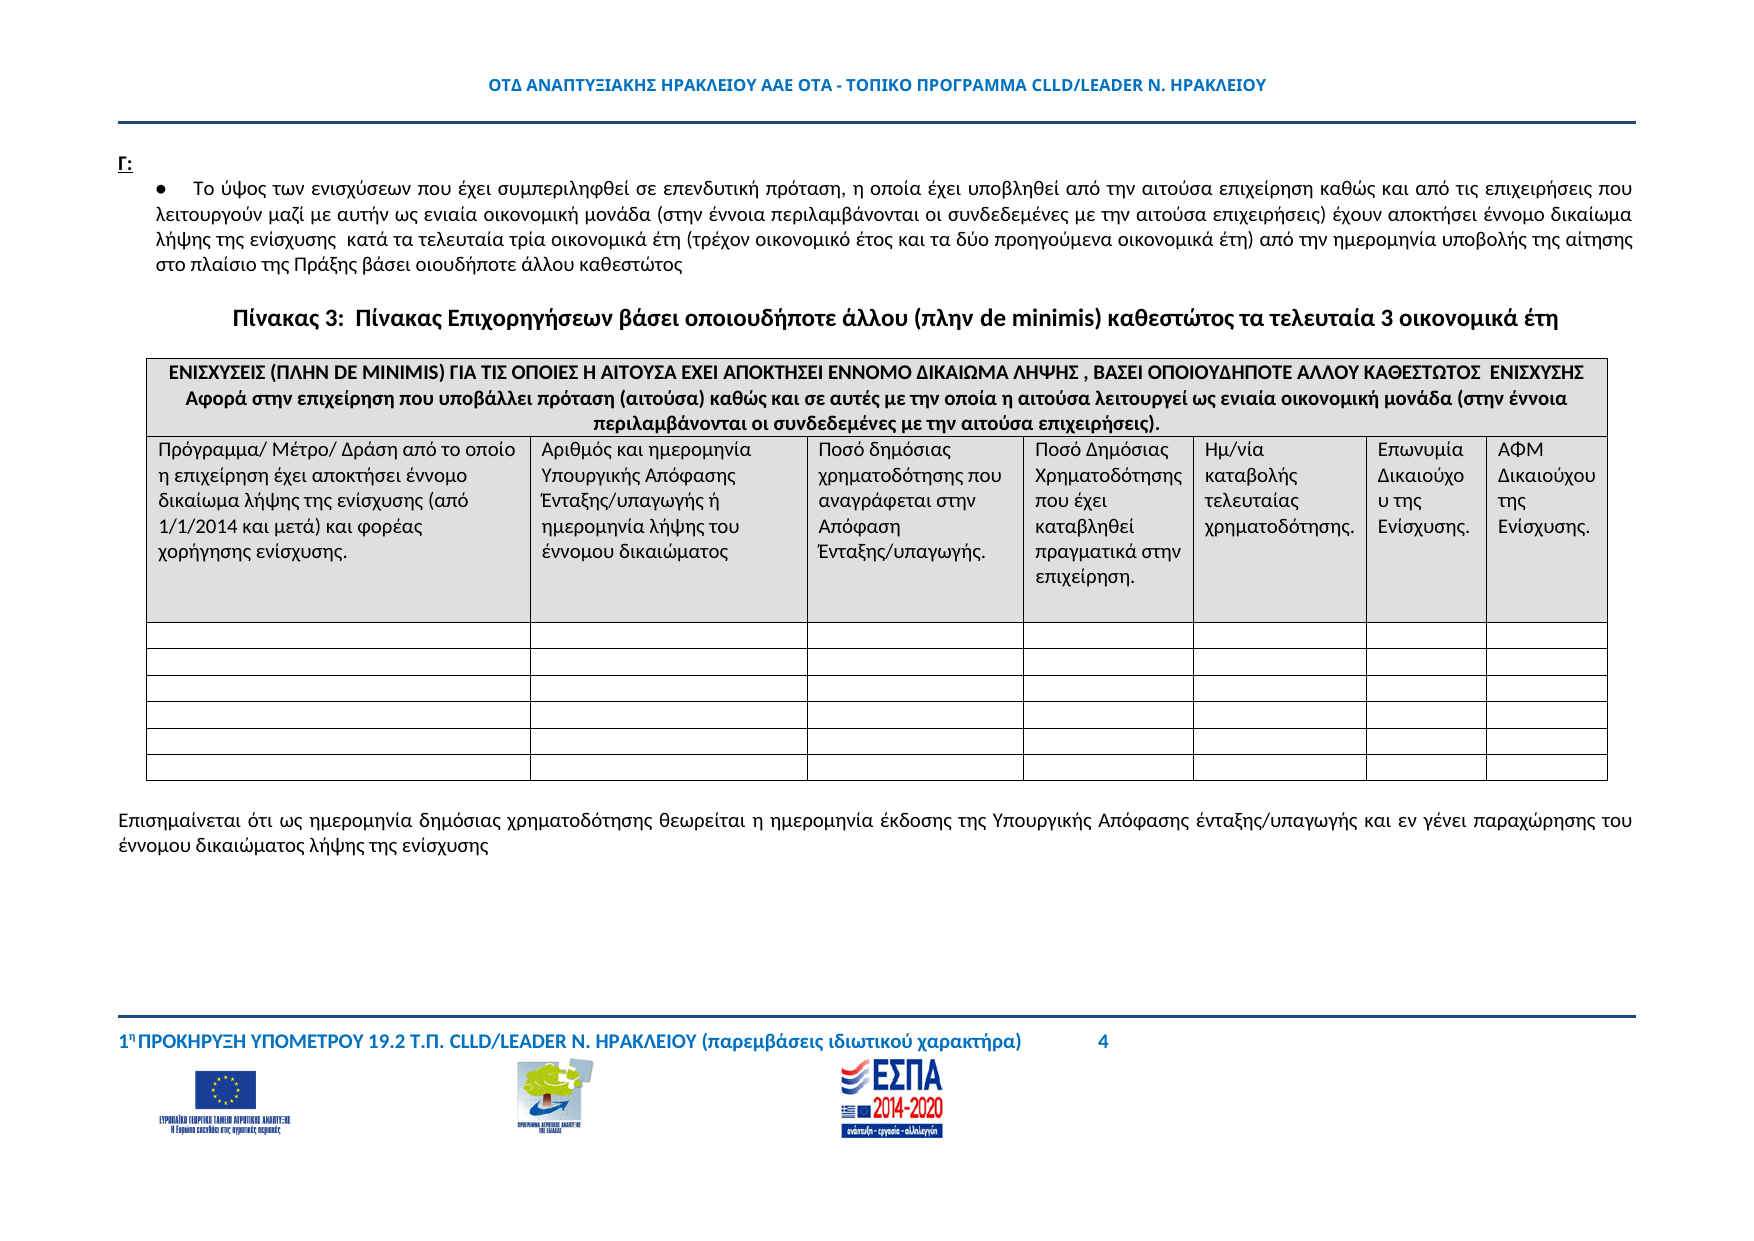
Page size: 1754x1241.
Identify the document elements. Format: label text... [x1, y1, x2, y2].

table_cell Επωνυμία Δικαιούχου της Ενίσχυσης. [1367, 437, 1486, 622]
table_cell [531, 623, 807, 648]
table_cell [1487, 729, 1607, 754]
table_cell [1194, 676, 1366, 701]
table_cell [1367, 755, 1486, 780]
table_cell [1487, 676, 1607, 701]
table_cell [1024, 729, 1193, 754]
table_cell [1194, 729, 1366, 754]
picture [147, 1065, 304, 1141]
table_cell [1194, 755, 1366, 780]
table_cell [147, 676, 530, 701]
table_cell [1367, 649, 1486, 674]
table_cell [531, 702, 807, 727]
table_cell Πρόγραμμα/ Μέτρο/ Δράση από το οποίο η επιχείρηση έχει αποκτήσει έννομο δικαίωμα λήψης της ενίσχυσης (από 1/1/2014 και μετά) και φορέας χορήγησης ενίσχυσης. [147, 437, 530, 622]
table_cell [1487, 755, 1607, 780]
table_cell [1024, 676, 1193, 701]
table_cell [1024, 649, 1193, 674]
table_cell [147, 623, 530, 648]
table_cell Αριθμός και ημερομηνία Υπουργικής Απόφασης Ένταξης/υπαγωγής ή ημερομηνία λήψης του έννομου δικαιώματος [531, 437, 807, 622]
table_cell [1487, 649, 1607, 674]
table_cell [531, 755, 807, 780]
text Επισημαίνεται ότι ως ημερομηνία δημόσιας χρηματοδότησης θεωρείται η ημερομηνία έκδοσης της Υπουργικής Απόφασης ένταξης/υπαγωγής και εν γένει παραχώρησης του έννομου δικαιώματος λήψης της ενίσχυσης [118, 807, 1636, 858]
picture [838, 1058, 945, 1141]
table_cell [531, 649, 807, 674]
text Γ: [118, 150, 1636, 175]
table_cell [531, 729, 807, 754]
table_cell [1367, 729, 1486, 754]
table_cell [808, 729, 1023, 754]
table_cell Ποσό δημόσιας χρηματοδότησης που αναγράφεται στην Απόφαση Ένταξης/υπαγωγής. [808, 437, 1023, 622]
table_cell [808, 623, 1023, 648]
table_cell [147, 702, 530, 727]
table_cell [1024, 623, 1193, 648]
table_cell [1194, 649, 1366, 674]
table_cell [808, 755, 1023, 780]
table_cell [147, 729, 530, 754]
table_cell [808, 649, 1023, 674]
table_cell [1367, 702, 1486, 727]
table_cell Ημ/νία καταβολής τελευταίας χρηματοδότησης. [1194, 437, 1366, 622]
table_cell [808, 676, 1023, 701]
text • Το ύψος των ενισχύσεων που έχει συμπεριληφθεί σε επενδυτική πρόταση, η οποία έχει υποβληθεί από την αιτούσα επιχείρηση καθώς και από τις επιχειρήσεις που λειτουργούν μαζί με αυτήν ως ενιαία οικονομική μονάδα (στην έννοια περιλαμβάνονται οι συνδεδεμένες με την αιτούσα επιχειρήσεις) έχουν αποκτήσει έννομο δικαίωμα λήψης της ενίσχυσης κατά τα τελευταία τρία οικονομικά έτη (τρέχον οικονομικό έτος και τα δύο προηγούμενα οικονομικά έτη) από την ημερομηνία υποβολής της αίτησης στο πλαίσιο της Πράξης βάσει οιουδήποτε άλλου καθεστώτος [156, 175, 1636, 277]
picture [508, 1053, 595, 1141]
table_header ΕΝΙΣΧΥΣΕΙΣ (ΠΛΗΝ DE MINIMIS) ΓΙΑ ΤΙΣ ΟΠΟΙΕΣ Η ΑΙΤΟΥΣΑ ΕΧΕΙ ΑΠΟΚΤΗΣΕΙ ΕΝΝΟΜΟ ΔΙΚΑΙΩΜΑ ΛΗΨΗΣ , ΒΑΣΕΙ ΟΠΟΙΟΥΔΗΠΟΤΕ ΑΛΛΟΥ ΚΑΘΕΣΤΩΤΟΣ ΕΝΙΣΧΥΣΗΣ Αφορά στην επιχείρηση που υποβάλλει πρόταση (αιτούσα) καθώς και σε αυτές με την οποία η αιτούσα λειτουργεί ως ενιαία οικονομική μονάδα (στην έννοια περιλαμβάνονται οι συνδεδεμένες με την αιτούσα επιχειρήσεις). [147, 359, 1607, 436]
table_cell [1024, 755, 1193, 780]
table_cell [1367, 623, 1486, 648]
table_cell [1367, 676, 1486, 701]
table_cell [1194, 702, 1366, 727]
table_cell [1024, 702, 1193, 727]
table_cell [147, 755, 530, 780]
table_cell [1487, 702, 1607, 727]
table_cell ΑΦΜ Δικαιούχου της Ενίσχυσης. [1487, 437, 1607, 622]
text Πίνακας 3: Πίνακας Επιχορηγήσεων βάσει οποιουδήποτε άλλου (πλην de minimis) καθεστώτος τα τελευταία 3 οικονομικά έτη [156, 302, 1636, 333]
table_cell [1487, 623, 1607, 648]
table_cell [531, 676, 807, 701]
table_cell [147, 649, 530, 674]
table_cell [1194, 623, 1366, 648]
table_cell [808, 702, 1023, 727]
table_cell Ποσό Δημόσιας Χρηματοδότησης που έχει καταβληθεί πραγματικά στην επιχείρηση. [1024, 437, 1193, 622]
